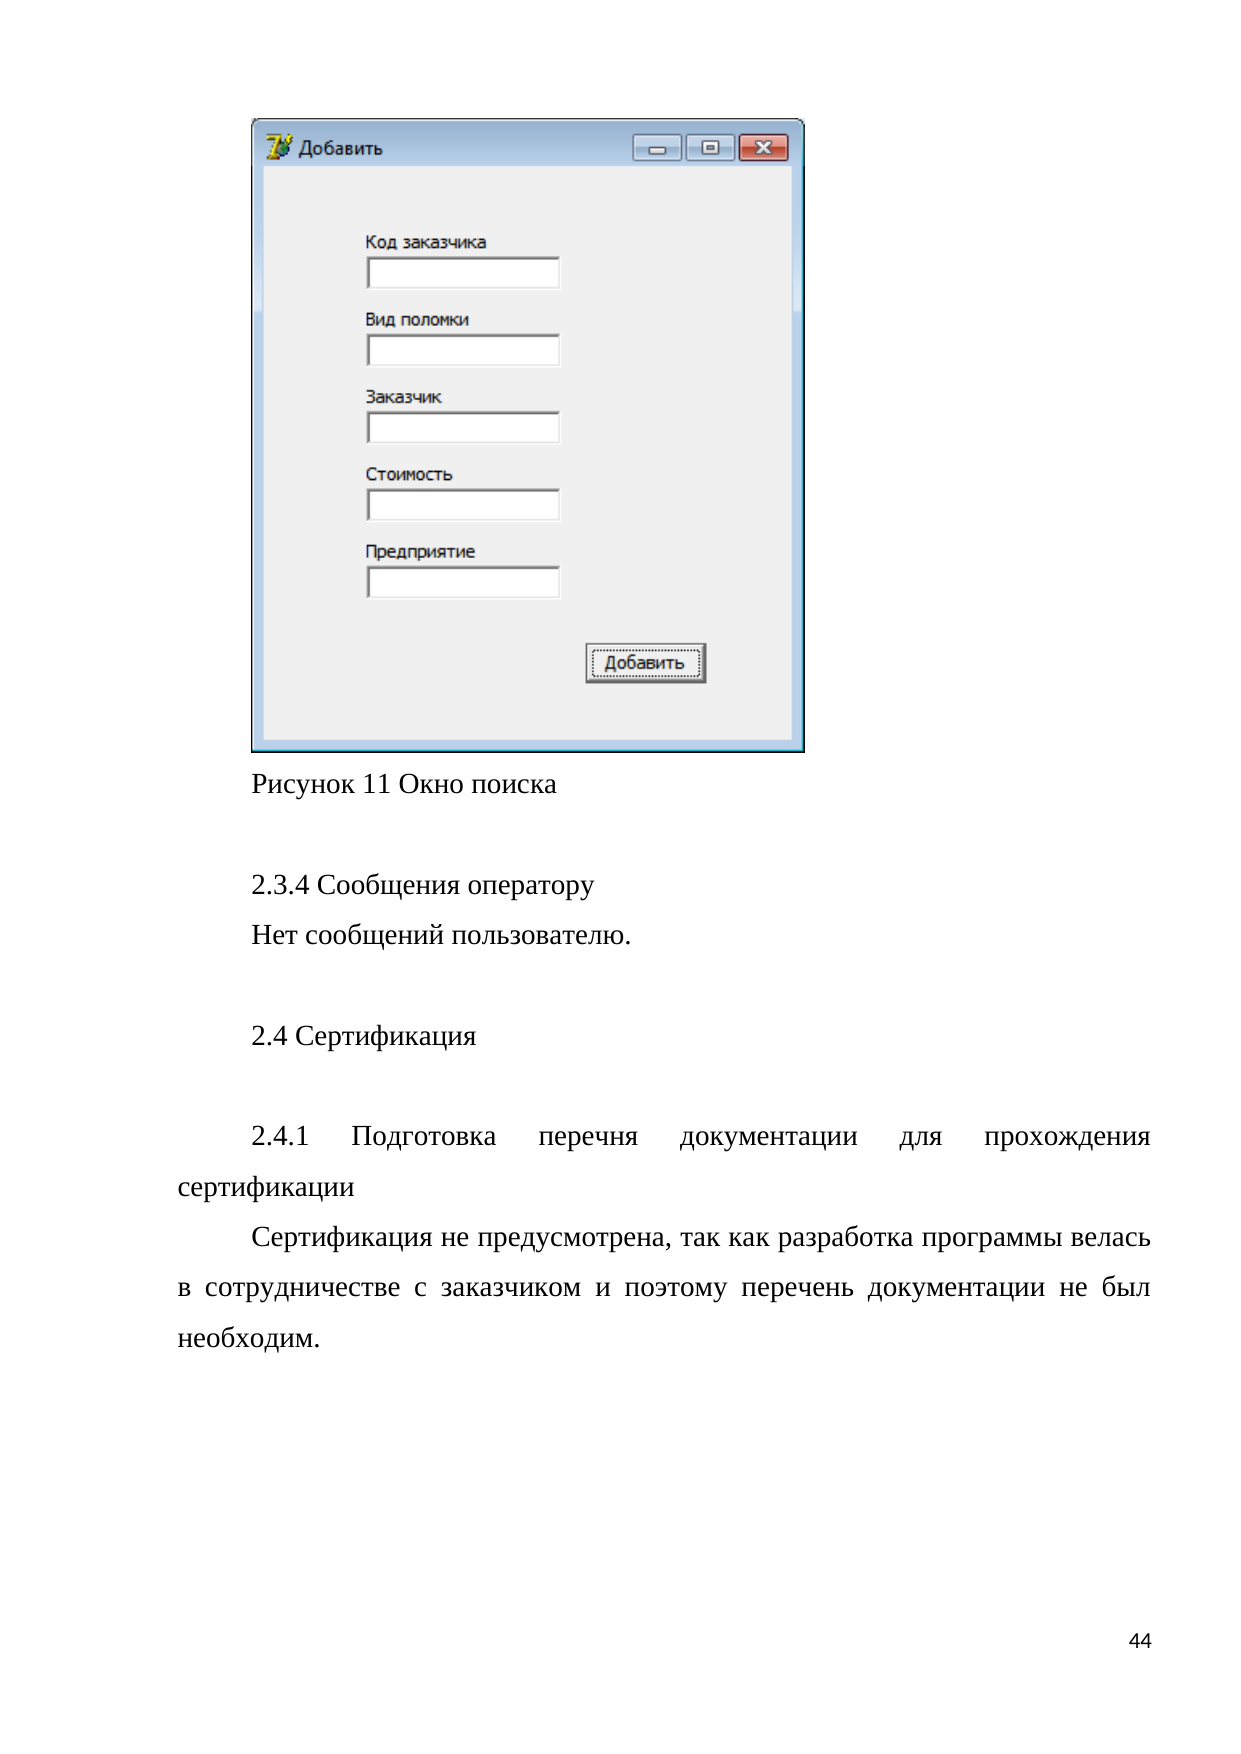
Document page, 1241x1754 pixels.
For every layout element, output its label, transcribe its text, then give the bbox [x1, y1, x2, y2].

text Рисунок 11 Окно поиска [177, 766, 1152, 800]
text Сертификация не предусмотрена, так как разработка программы велась в сотрудничестве с заказчиком и поэтому перечень документации не был необходим. [177, 1219, 1152, 1353]
text Нет сообщений пользователю. [177, 917, 1152, 951]
text 2.3.4 Сообщения оператору [177, 867, 1152, 900]
picture [251, 118, 805, 753]
text 2.4.1 Подготовка перечня документации для прохождения сертификации [177, 1118, 1152, 1202]
text 2.4 Сертификация [177, 1018, 1152, 1051]
